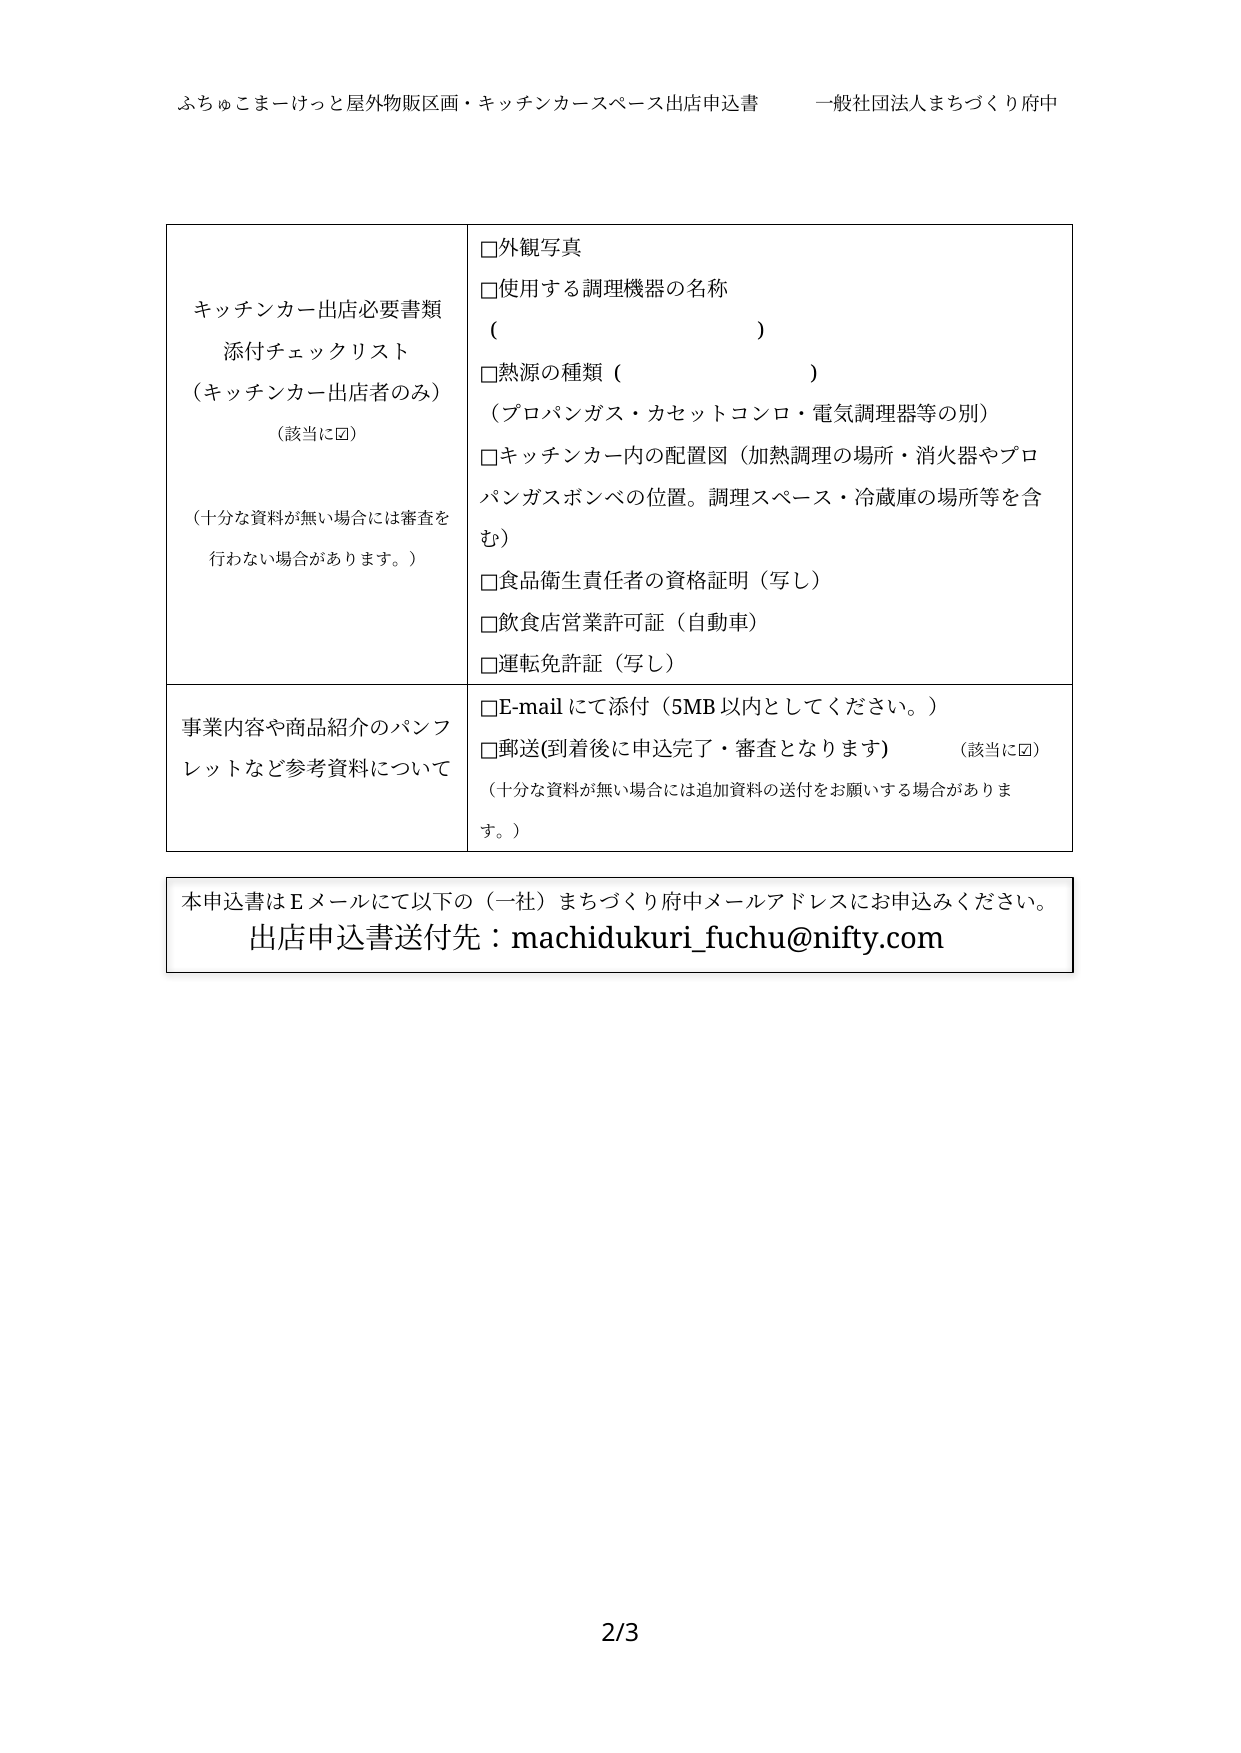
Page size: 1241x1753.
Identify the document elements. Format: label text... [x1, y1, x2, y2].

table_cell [468, 225, 1072, 683]
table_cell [167, 225, 467, 683]
table_cell □E-mailにて添付（5MB以内としてください。） □郵送(到着後に申込完了・審査となります) （該当に☑︎） （十分な資料が無い場合には追加資料の送付をお願いする場合があります。） [468, 685, 1072, 851]
table_cell 事業内容や商品紹介のパンフレットなど参考資料について [167, 685, 467, 851]
